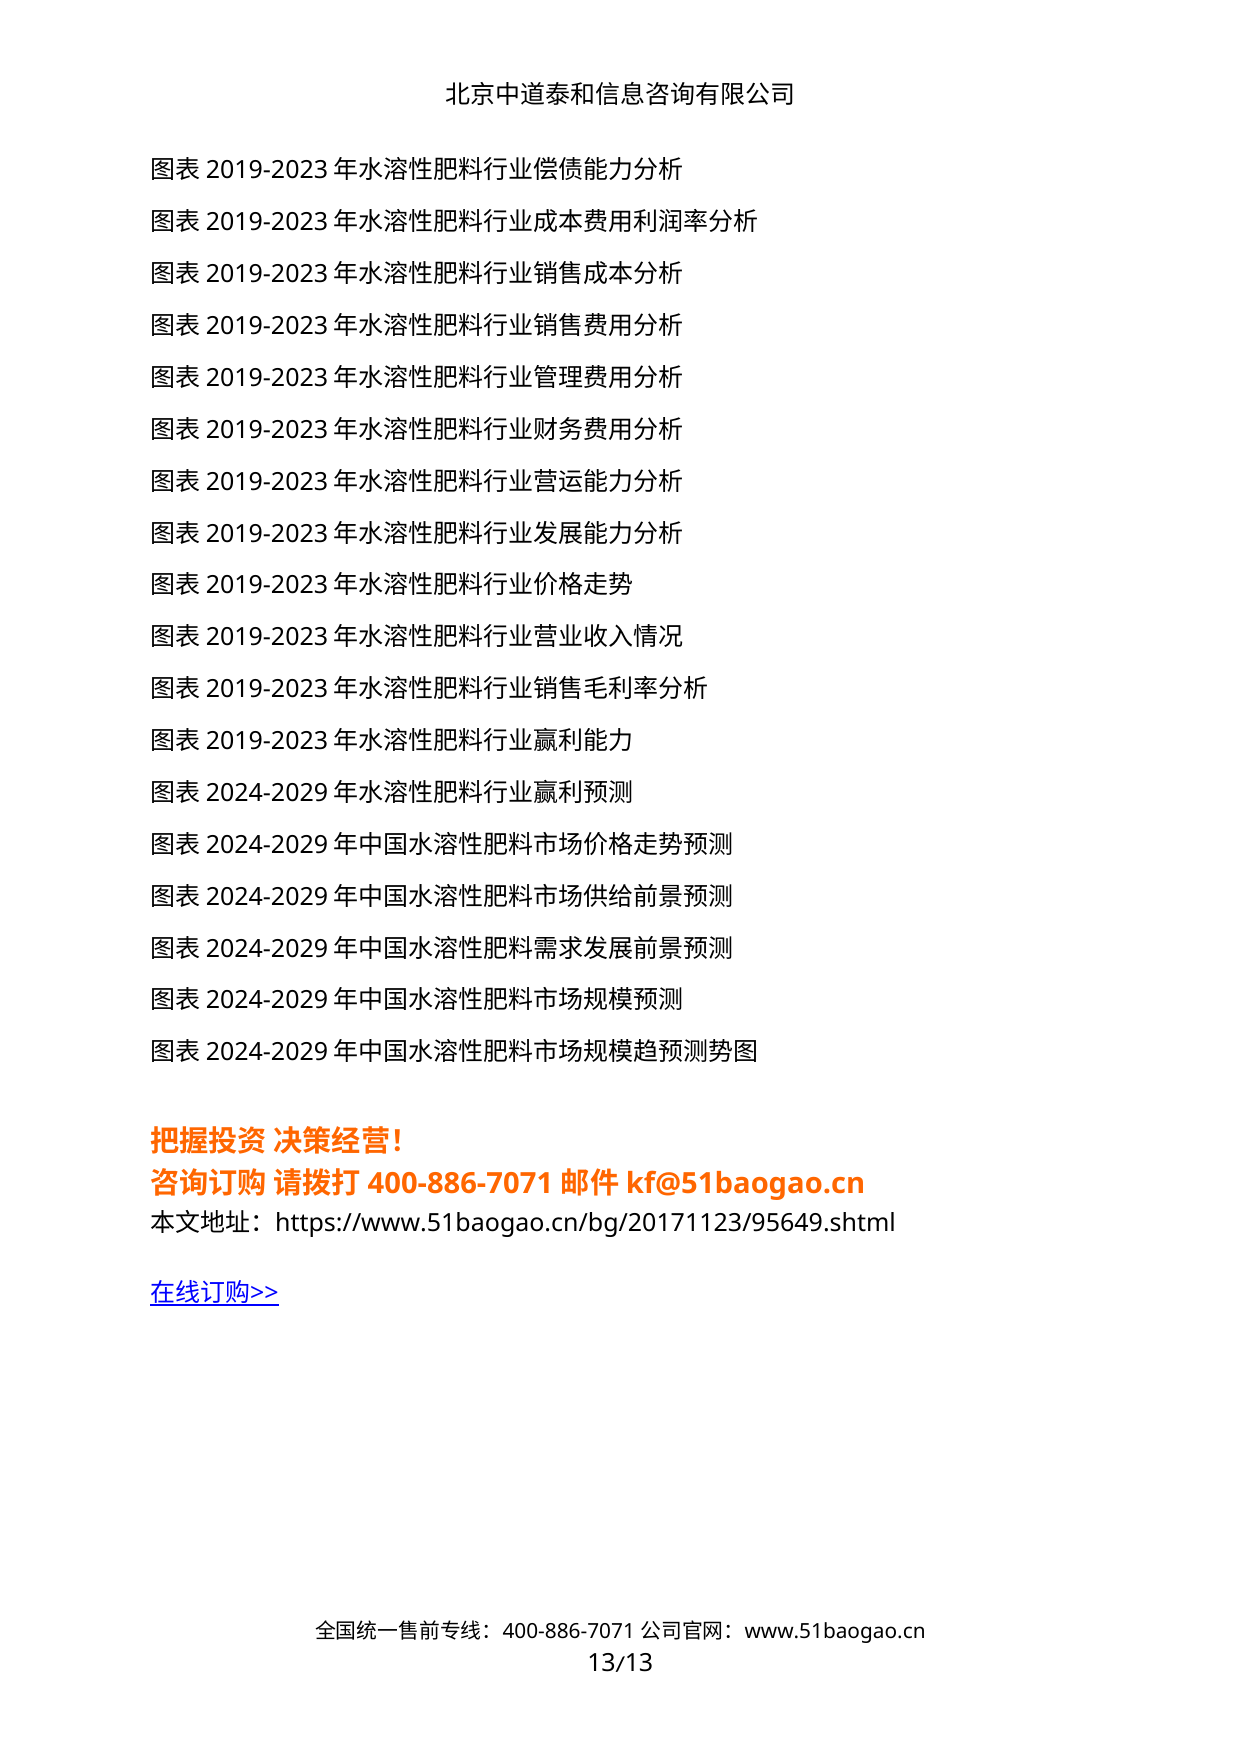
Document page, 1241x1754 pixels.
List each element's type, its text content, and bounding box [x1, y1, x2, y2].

text 图表 2019-2023年水溶性肥料行业财务费用分析 [150, 409, 1090, 446]
text 图表 2019-2023年水溶性肥料行业营业收入情况 [150, 617, 1090, 653]
text 图表 2019-2023年水溶性肥料行业成本费用利润率分析 [150, 202, 1090, 238]
text 图表 2024-2029年中国水溶性肥料需求发展前景预测 [150, 928, 1090, 964]
text 图表 2024-2029年中国水溶性肥料市场规模趋预测势图 [150, 1032, 1090, 1068]
text 图表 2019-2023年水溶性肥料行业赢利能力 [150, 721, 1090, 757]
text 图表 2024-2029年中国水溶性肥料市场价格走势预测 [150, 824, 1090, 861]
text 图表 2019-2023年水溶性肥料行业销售费用分析 [150, 306, 1090, 342]
text 图表 2019-2023年水溶性肥料行业营运能力分析 [150, 461, 1090, 497]
text 图表 2019-2023年水溶性肥料行业管理费用分析 [150, 357, 1090, 394]
text 图表 2019-2023年水溶性肥料行业销售成本分析 [150, 254, 1090, 290]
text 图表 2019-2023年水溶性肥料行业发展能力分析 [150, 513, 1090, 549]
text 把握投资 决策经营！咨询订购 请拨打 400-886-7071 邮件 kf@51baogao.cn本文地址：https://www.51baogao.cn/bg/20171123/95649.shtml [150, 1084, 1090, 1239]
text 在线订购>> [150, 1239, 1090, 1309]
text 图表 2024-2029年中国水溶性肥料市场规模预测 [150, 980, 1090, 1016]
text 图表 2024-2029年中国水溶性肥料市场供给前景预测 [150, 876, 1090, 912]
text 图表 2019-2023年水溶性肥料行业销售毛利率分析 [150, 669, 1090, 705]
text 图表 2024-2029年水溶性肥料行业赢利预测 [150, 772, 1090, 809]
text 图表 2019-2023年水溶性肥料行业价格走势 [150, 565, 1090, 601]
text 图表 2019-2023年水溶性肥料行业偿债能力分析 [150, 150, 1090, 186]
